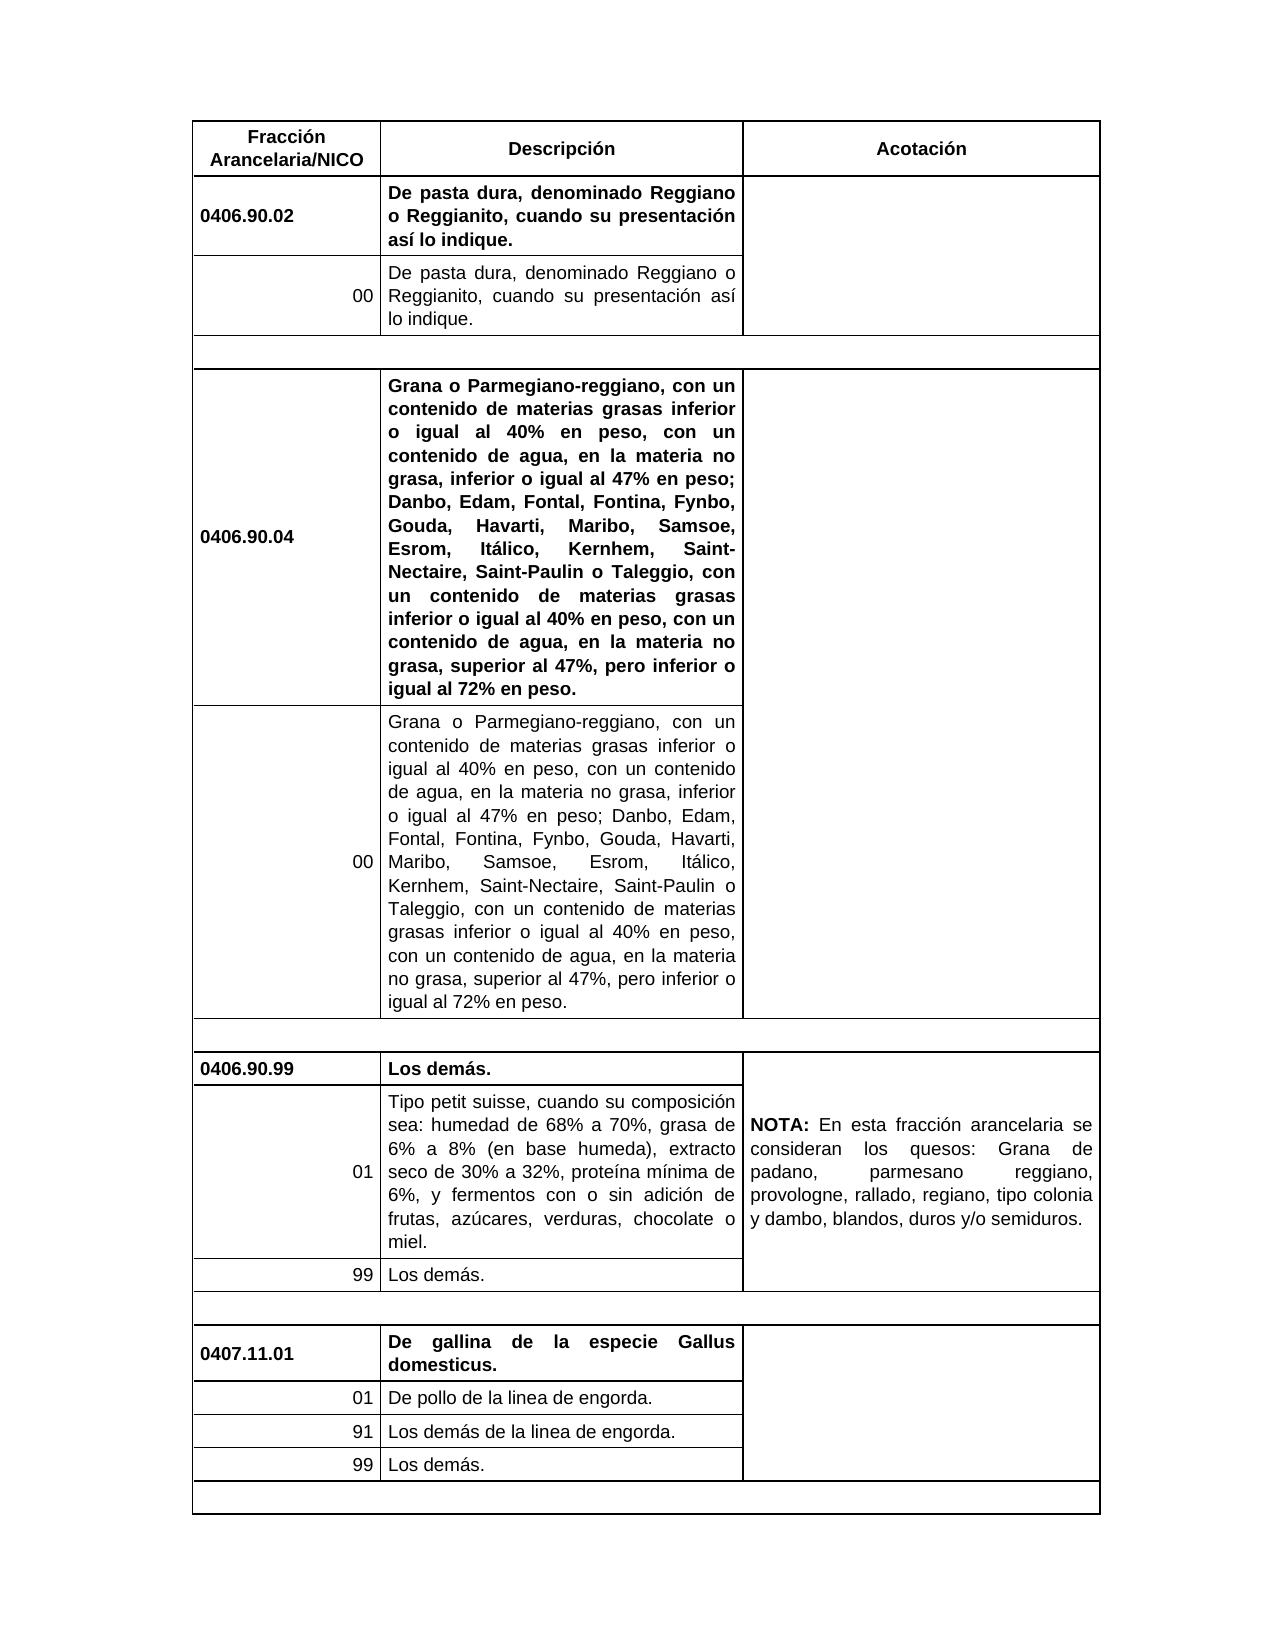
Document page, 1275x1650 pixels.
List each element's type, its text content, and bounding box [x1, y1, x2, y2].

table_cell [744, 1326, 1099, 1480]
table_cell 0406.90.04 [193, 369, 380, 704]
table_header Acotación [744, 122, 1099, 175]
table_cell [193, 1019, 1099, 1051]
table_cell 99 [193, 1259, 380, 1291]
table_cell [193, 1481, 1099, 1513]
table_cell [193, 1292, 1099, 1324]
table_cell 0407.11.01 [193, 1325, 380, 1380]
table_cell Grana o Parmegiano-reggiano, con un contenido de materias grasas inferior o igual al 40% en peso, con un contenido de agua, en la materia no grasa, inferior o igual al 47% en peso; Danbo, Edam, Fontal, Fontina, Fynbo, Gouda, Havarti, Maribo, Samsoe, Esrom, Itálico, Kernhem, Saint-Nectaire, Saint-Paulin o Taleggio, con un contenido de materias grasas inferior o igual al 40% en peso, con un contenido de agua, en la materia no grasa, superior al 47%, pero inferior o igual al 72% en peso. [381, 370, 742, 704]
table_cell 91 [193, 1415, 380, 1447]
table_cell 0406.90.02 [193, 176, 380, 255]
table_cell 01 [193, 1381, 380, 1414]
table_cell De pasta dura, denominado Reggiano o Reggianito, cuando su presentación así lo indique. [381, 256, 742, 335]
table_cell Los demás. [381, 1448, 742, 1480]
table_cell Tipo petit suisse, cuando su composición sea: humedad de 68% a 70%, grasa de 6% a 8% (en base humeda), extracto seco de 30% a 32%, proteína mínima de 6%, y fermentos con o sin adición de frutas, azúcares, verduras, chocolate o miel. [381, 1086, 742, 1257]
table_cell Los demás. [381, 1259, 742, 1291]
table_cell [744, 370, 1099, 1018]
table_header Descripción [381, 122, 742, 175]
table_cell 00 [193, 256, 380, 335]
table_cell NOTA: En esta fracción arancelaria se consideran los quesos: Grana de padano, parmesano reggiano, provologne, rallado, regiano, tipo colonia y dambo, blandos, duros y/o semiduros. [744, 1053, 1099, 1291]
table_cell [744, 177, 1099, 335]
table_cell 00 [193, 706, 380, 1018]
table_cell Los demás. [381, 1053, 742, 1084]
table_cell Los demás de la linea de engorda. [381, 1415, 742, 1447]
table_cell [193, 336, 1099, 368]
table_header Fracción Arancelaria/NICO [193, 122, 380, 175]
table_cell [381, 1326, 742, 1380]
table_cell De pasta dura, denominado Reggiano o Reggianito, cuando su presentación así lo indique. [381, 177, 742, 255]
table_cell 0406.90.99 [193, 1052, 380, 1084]
table_cell 99 [193, 1448, 380, 1480]
table_cell 01 [193, 1085, 380, 1257]
table_cell Grana o Parmegiano-reggiano, con un contenido de materias grasas inferior o igual al 40% en peso, con un contenido de agua, en la materia no grasa, inferior o igual al 47% en peso; Danbo, Edam, Fontal, Fontina, Fynbo, Gouda, Havarti, Maribo, Samsoe, Esrom, Itálico, Kernhem, Saint-Nectaire, Saint-Paulin o Taleggio, con un contenido de materias grasas inferior o igual al 40% en peso, con un contenido de agua, en la materia no grasa, superior al 47%, pero inferior o igual al 72% en peso. [381, 706, 742, 1018]
table_cell De pollo de la linea de engorda. [381, 1382, 742, 1414]
